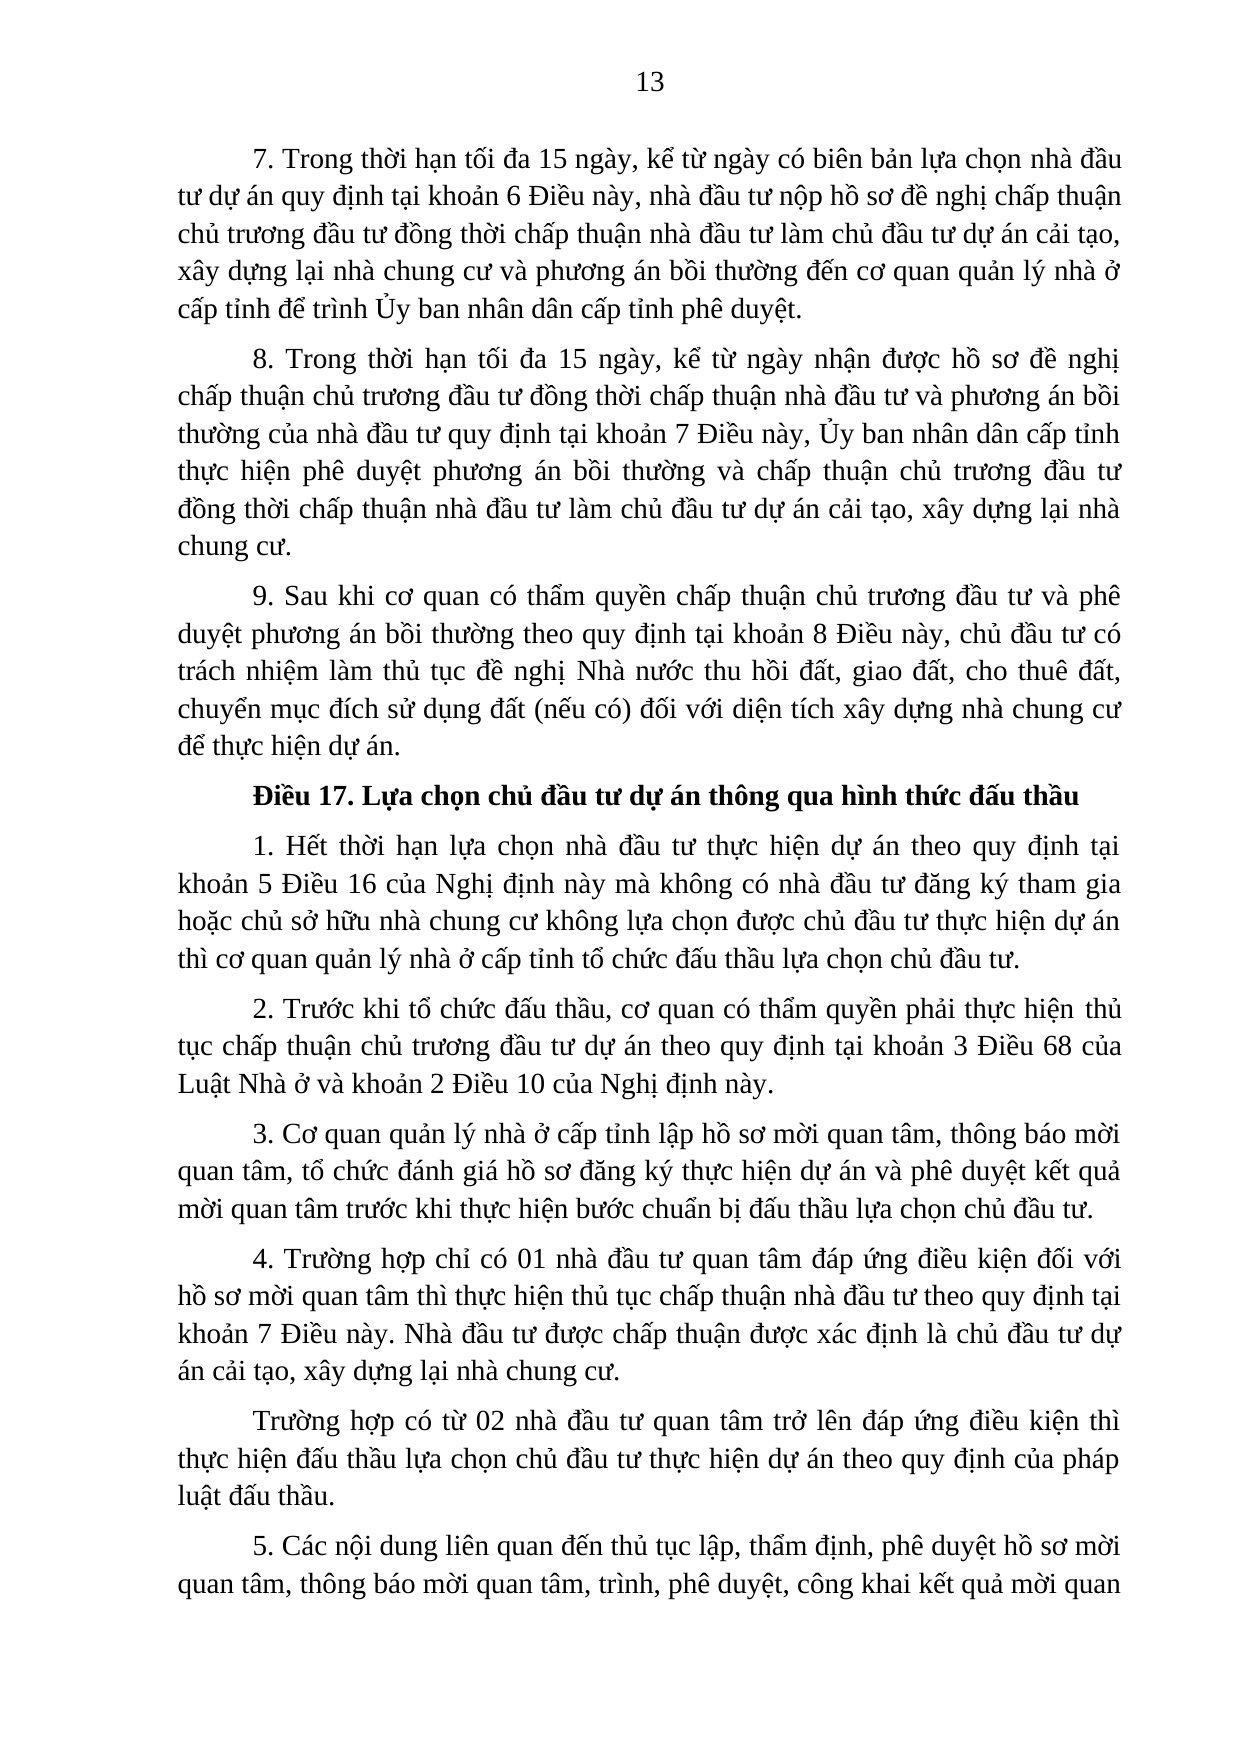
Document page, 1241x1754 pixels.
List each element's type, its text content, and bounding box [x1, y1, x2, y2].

text 2. Trước khi tổ chức đấu thầu, cơ quan có thẩm quyền phải thực hiện thủ tục chấp thuận chủ trương đầu tư dự án theo quy định tại khoản 3 Điều 68 của Luật Nhà ở và khoản 2 Điều 10 của Nghị định này. [177, 988, 1122, 1101]
text 8. Trong thời hạn tối đa 15 ngày, kể từ ngày nhận được hồ sơ đề nghị chấp thuận chủ trương đầu tư đồng thời chấp thuận nhà đầu tư và phương án bồi thường của nhà đầu tư quy định tại khoản 7 Điều này, Ủy ban nhân dân cấp tỉnh thực hiện phê duyệt phương án bồi thường và chấp thuận chủ trương đầu tư đồng thời chấp thuận nhà đầu tư làm chủ đầu tư dự án cải tạo, xây dựng lại nhà chung cư. [177, 338, 1122, 563]
text 3. Cơ quan quản lý nhà ở cấp tỉnh lập hồ sơ mời quan tâm, thông báo mời quan tâm, tổ chức đánh giá hồ sơ đăng ký thực hiện dự án và phê duyệt kết quả mời quan tâm trước khi thực hiện bước chuẩn bị đấu thầu lựa chọn chủ đầu tư. [177, 1113, 1122, 1226]
list Lựa chọn chủ đầu tư dự án thông qua hình thức đấu thầu [177, 776, 1122, 813]
text 9. Sau khi cơ quan có thẩm quyền chấp thuận chủ trương đầu tư và phê duyệt phương án bồi thường theo quy định tại khoản 8 Điều này, chủ đầu tư có trách nhiệm làm thủ tục đề nghị Nhà nước thu hồi đất, giao đất, cho thuê đất, chuyển mục đích sử dụng đất (nếu có) đối với diện tích xây dựng nhà chung cư để thực hiện dự án. [177, 576, 1122, 763]
text Trường hợp có từ 02 nhà đầu tư quan tâm trở lên đáp ứng điều kiện thì thực hiện đấu thầu lựa chọn chủ đầu tư thực hiện dự án theo quy định của pháp luật đấu thầu. [177, 1401, 1122, 1513]
text 7. Trong thời hạn tối đa 15 ngày, kể từ ngày có biên bản lựa chọn nhà đầu tư dự án quy định tại khoản 6 Điều này, nhà đầu tư nộp hồ sơ đề nghị chấp thuận chủ trương đầu tư đồng thời chấp thuận nhà đầu tư làm chủ đầu tư dự án cải tạo, xây dựng lại nhà chung cư và phương án bồi thường đến cơ quan quản lý nhà ở cấp tỉnh để trình Ủy ban nhân dân cấp tỉnh phê duyệt. [177, 138, 1122, 326]
text 4. Trường hợp chỉ có 01 nhà đầu tư quan tâm đáp ứng điều kiện đối với hồ sơ mời quan tâm thì thực hiện thủ tục chấp thuận nhà đầu tư theo quy định tại khoản 7 Điều này. Nhà đầu tư được chấp thuận được xác định là chủ đầu tư dự án cải tạo, xây dựng lại nhà chung cư. [177, 1238, 1122, 1388]
text 1. Hết thời hạn lựa chọn nhà đầu tư thực hiện dự án theo quy định tại khoản 5 Điều 16 của Nghị định này mà không có nhà đầu tư đăng ký tham gia hoặc chủ sở hữu nhà chung cư không lựa chọn được chủ đầu tư thực hiện dự án thì cơ quan quản lý nhà ở cấp tỉnh tổ chức đấu thầu lựa chọn chủ đầu tư. [177, 826, 1122, 976]
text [177, 1526, 1122, 1601]
